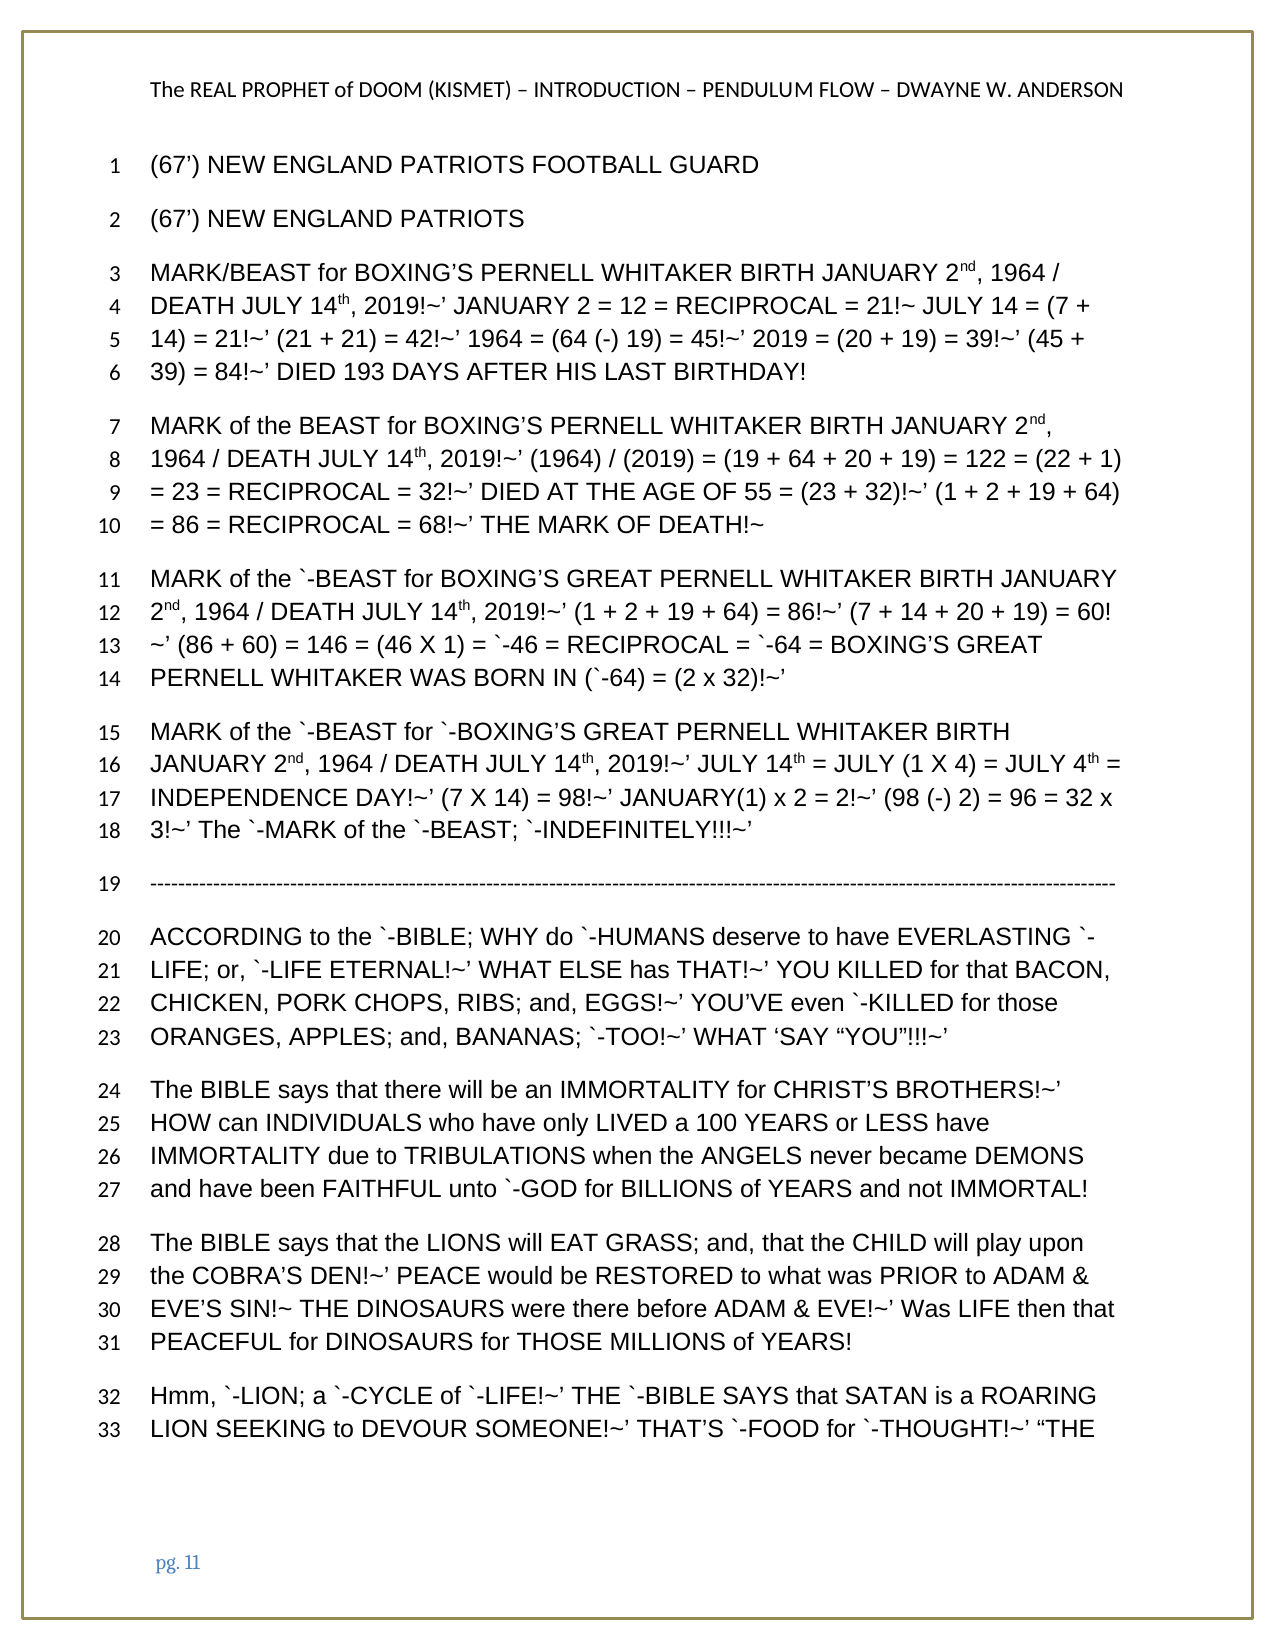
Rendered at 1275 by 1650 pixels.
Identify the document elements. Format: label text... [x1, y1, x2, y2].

text MARK of the `-BEAST for `-BOXING’S GREAT PERNELL WHITAKER BIRTH JANUARY 2nd, 1964 / DEATH JULY 14th, 2019!~’ JULY 14th = JULY (1 X 4) = JULY 4th = INDEPENDENCE DAY!~’ (7 X 14) = 98!~’ JANUARY(1) x 2 = 2!~’ (98 (-) 2) = 96 = 32 x 3!~’ The `-MARK of the `-BEAST; `-INDEFINITELY!!!~’SNG [150, 716, 1125, 844]
text ACCORDING to the `-BIBLE; WHY do `-HUMANS deserve to have EVERLASTING `-LIFE; or, `-LIFE ETERNAL!~’ WHAT ELSE has THAT!~’ YOU KILLED for that BACON, CHICKEN, PORK CHOPS, RIBS; and, EGGS!~’ YOU’VE even `-KILLED for those ORANGES, APPLES; and, BANANAS; `-TOO!~’ WHAT ‘SAY “YOU”!!!~’ [150, 922, 1125, 1050]
text (67’) NEW ENGLAND PATRIOTS FOOTBALL GUARD D PATRIOTS MITCH PETRUS `-DIES at `-AGE `-32!~’ BIRTH MAY 11, 1987 / DEATH JULY 18, 2019!~’ (5 + 11 + 19 + 87) = 122 = (22 + 1) = `-23 = RECIPROCAL = `-32!~’ (7 + 18 + 20 + 19) = 64 / 2 = 32!~’ MAY(5) (.) (JULY(7) + 18) = 5.25 = 40 YARD DASH TIME!~’ [150, 150, 1125, 179]
text MARK of the BEAST for BOXING’S PERNELL WHITAKER BIRTH JANUARY 2nd, 1964 / DEATH JULY 14th, 2019!~’ (1964) / (2019) = (19 + 64 + 20 + 19) = 122 = (22 + 1) = 23 = RECIPROCAL = 32!~’ DIED AT THE AGE OF 55 = (23 + 32)!~’ (1 + 2 + 19 + 64) = 86 = RECIPROCAL = 68!~’ THE MARK OF DEATH!~ [150, 411, 1125, 538]
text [150, 1381, 1125, 1443]
text MARK/BEAST for BOXING’S PERNELL WHITAKER BIRTH JANUARY 2nd, 1964 / DEATH JULY 14th, 2019!~’ JANUARY 2 = 12 = RECIPROCAL = 21!~ JULY 14 = (7 + 14) = 21!~’ (21 + 21) = 42!~’ 1964 = (64 (-) 19) = 45!~’ 2019 = (20 + 19) = 39!~’ (45 + 39) = 84!~’ DIED 193 DAYS AFTER HIS LAST BIRTHDAY! [150, 258, 1125, 386]
text The BIBLE says that the LIONS will EAT GRASS; and, that the CHILD will play upon the COBRA’S DEN!~’ PEACE would be RESTORED to what was PRIOR to ADAM & EVE’S SIN!~ THE DINOSAURS were there before ADAM & EVE!~’ Was LIFE then that PEACEFUL for DINOSAURS for THOSE MILLIONS of YEARS! [150, 1228, 1125, 1356]
text The BIBLE says that there will be an IMMORTALITY for CHRIST’S BROTHERS!~’ HOW can INDIVIDUALS who have only LIVED a 100 YEARS or LESS have IMMORTALITY due to TRIBULATIONS when the ANGELS never became DEMONS and have been FAITHFUL unto `-GOD for BILLIONS of YEARS and not IMMORTAL! [150, 1075, 1125, 1203]
text ------------------------------------------------------------------------------------------------------------------------------------------ [150, 869, 1125, 897]
text MARK of the `-BEAST for BOXING’S GREAT PERNELL WHITAKER BIRTH JANUARY 2nd, 1964 / DEATH JULY 14th, 2019!~’ (1 + 2 + 19 + 64) = 86!~’ (7 + 14 + 20 + 19) = 60!~’ (86 + 60) = 146 = (46 X 1) = `-46 = RECIPROCAL = `-64 = BOXING’S GREAT PERNELL WHITAKER WAS BORN IN (`-64) = (2 x 32)!~’ [150, 563, 1125, 691]
text (67’) NEW ENGLAND PATRIOTS D PATRIOTS MITCH PETRUS `-DIES at `-AGE (`-32)!~’ BIRTH MAY 11, 1987 / DEATH JULY 18, 2019!~’ (5 x 11) = `-55 = (23 + 32)!~’ (7 x 18) = `-126 / 2 = `-63 = `-HE was 6’ 3” in `-HEIGHT!~’ (1987) = (87 (-) 19) = `-68!~’ `-HE DIED (`-68) DAYS AFTER HIS LAST BIRTHDAY!~’ [150, 204, 1125, 233]
